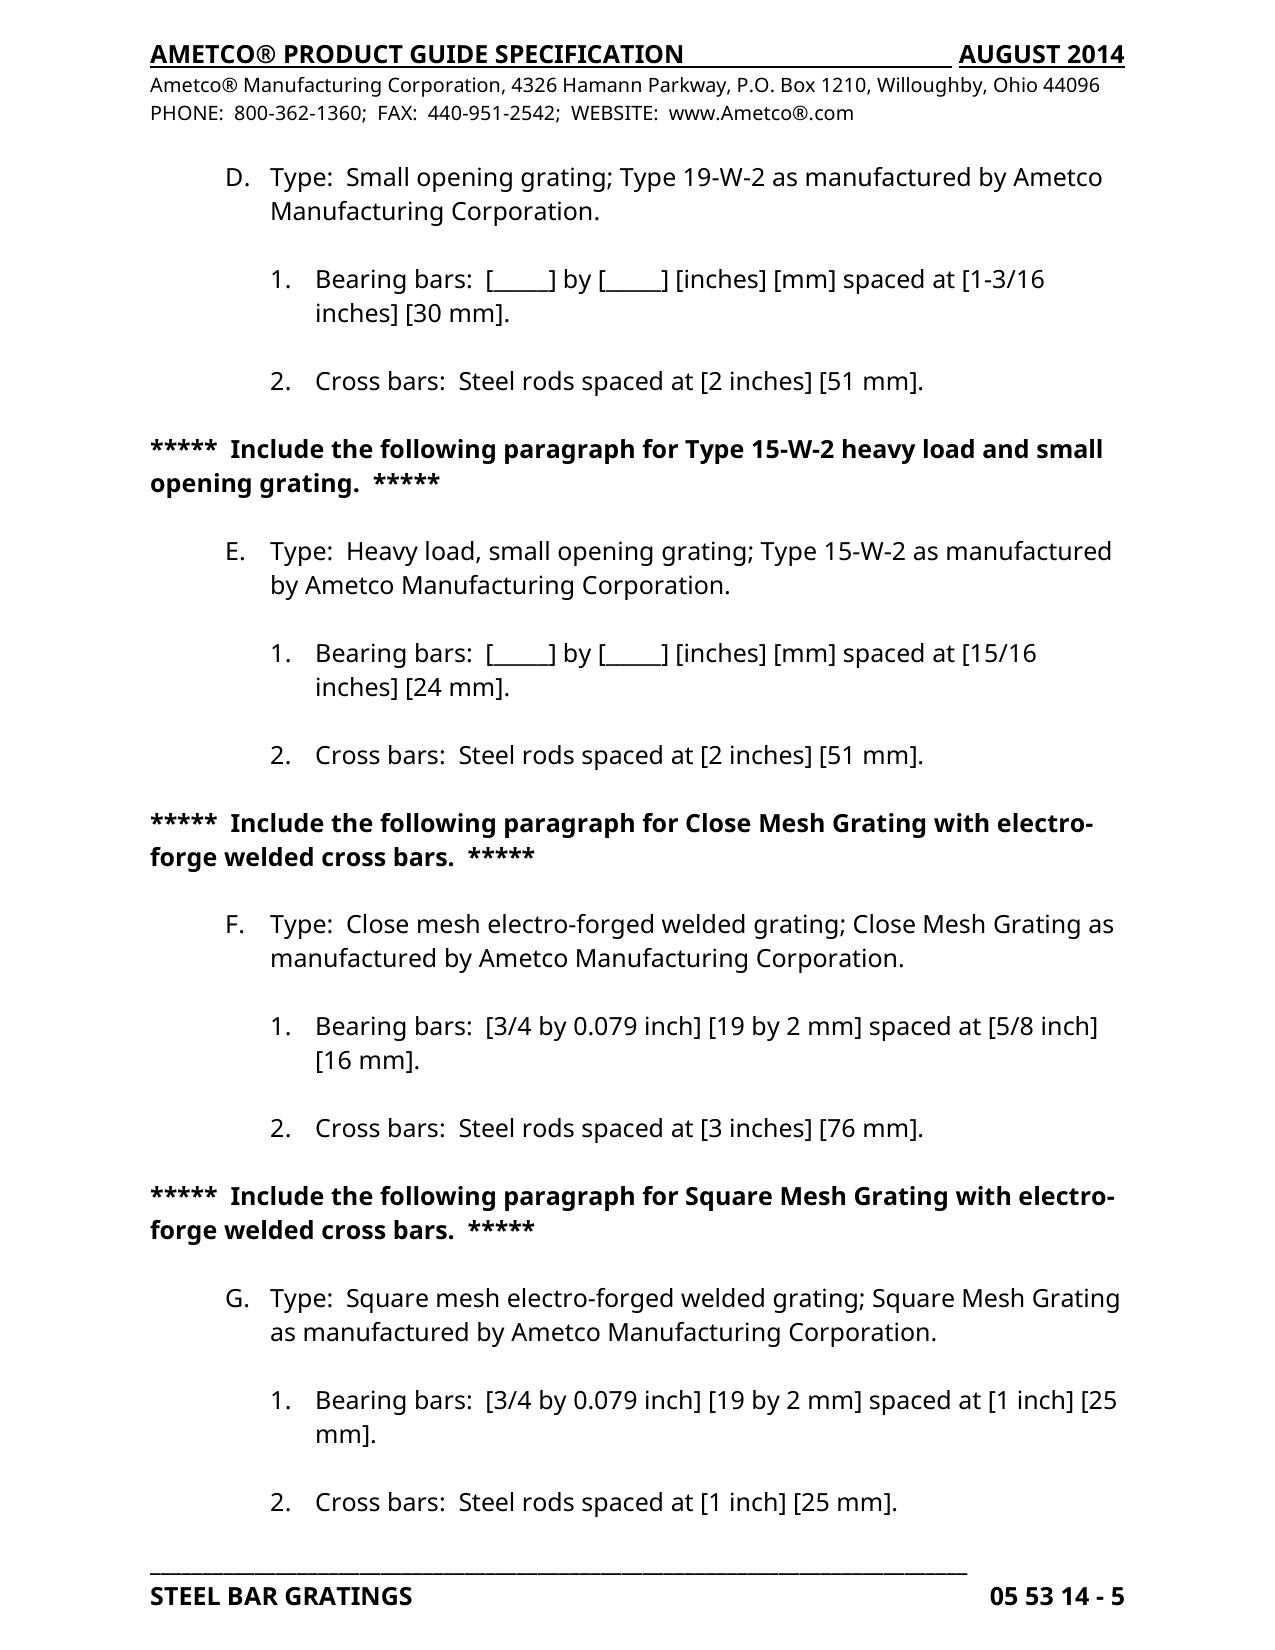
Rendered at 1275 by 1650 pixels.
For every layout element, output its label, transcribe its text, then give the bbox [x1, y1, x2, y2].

text E. Type: Heavy load, small opening grating; Type 15-W-2 as manufactured by Ametco Manufacturing Corporation. [150, 534, 1125, 602]
text ***** Include the following paragraph for Type 15-W-2 heavy load and small opening grating. ***** [150, 432, 1125, 500]
text G. Type: Square mesh electro-forged welded grating; Square Mesh Grating as manufactured by Ametco Manufacturing Corporation. [150, 1281, 1125, 1349]
text ***** Include the following paragraph for Close Mesh Grating with electro-forge welded cross bars. ***** [150, 806, 1125, 873]
text 1. Bearing bars: [_____] by [_____] [inches] [mm] spaced at [1-3/16 inches] [30 mm]. [150, 262, 1125, 330]
text 2. Cross bars: Steel rods spaced at [1 inch] [25 mm]. [150, 1485, 1125, 1519]
text F. Type: Close mesh electro-forged welded grating; Close Mesh Grating as manufactured by Ametco Manufacturing Corporation. [150, 907, 1125, 975]
text D. Type: Small opening grating; Type 19-W-2 as manufactured by Ametco Manufacturing Corporation. [150, 160, 1125, 228]
text 2. Cross bars: Steel rods spaced at [3 inches] [76 mm]. [150, 1111, 1125, 1145]
text ***** Include the following paragraph for Square Mesh Grating with electro-forge welded cross bars. ***** [150, 1179, 1125, 1247]
text 1. Bearing bars: [3/4 by 0.079 inch] [19 by 2 mm] spaced at [1 inch] [25 mm]. [150, 1383, 1125, 1451]
text 2. Cross bars: Steel rods spaced at [2 inches] [51 mm]. [150, 738, 1125, 772]
text 1. Bearing bars: [_____] by [_____] [inches] [mm] spaced at [15/16 inches] [24 mm]. [150, 636, 1125, 704]
text 1. Bearing bars: [3/4 by 0.079 inch] [19 by 2 mm] spaced at [5/8 inch] [16 mm]. [150, 1009, 1125, 1077]
text 2. Cross bars: Steel rods spaced at [2 inches] [51 mm]. [150, 364, 1125, 398]
